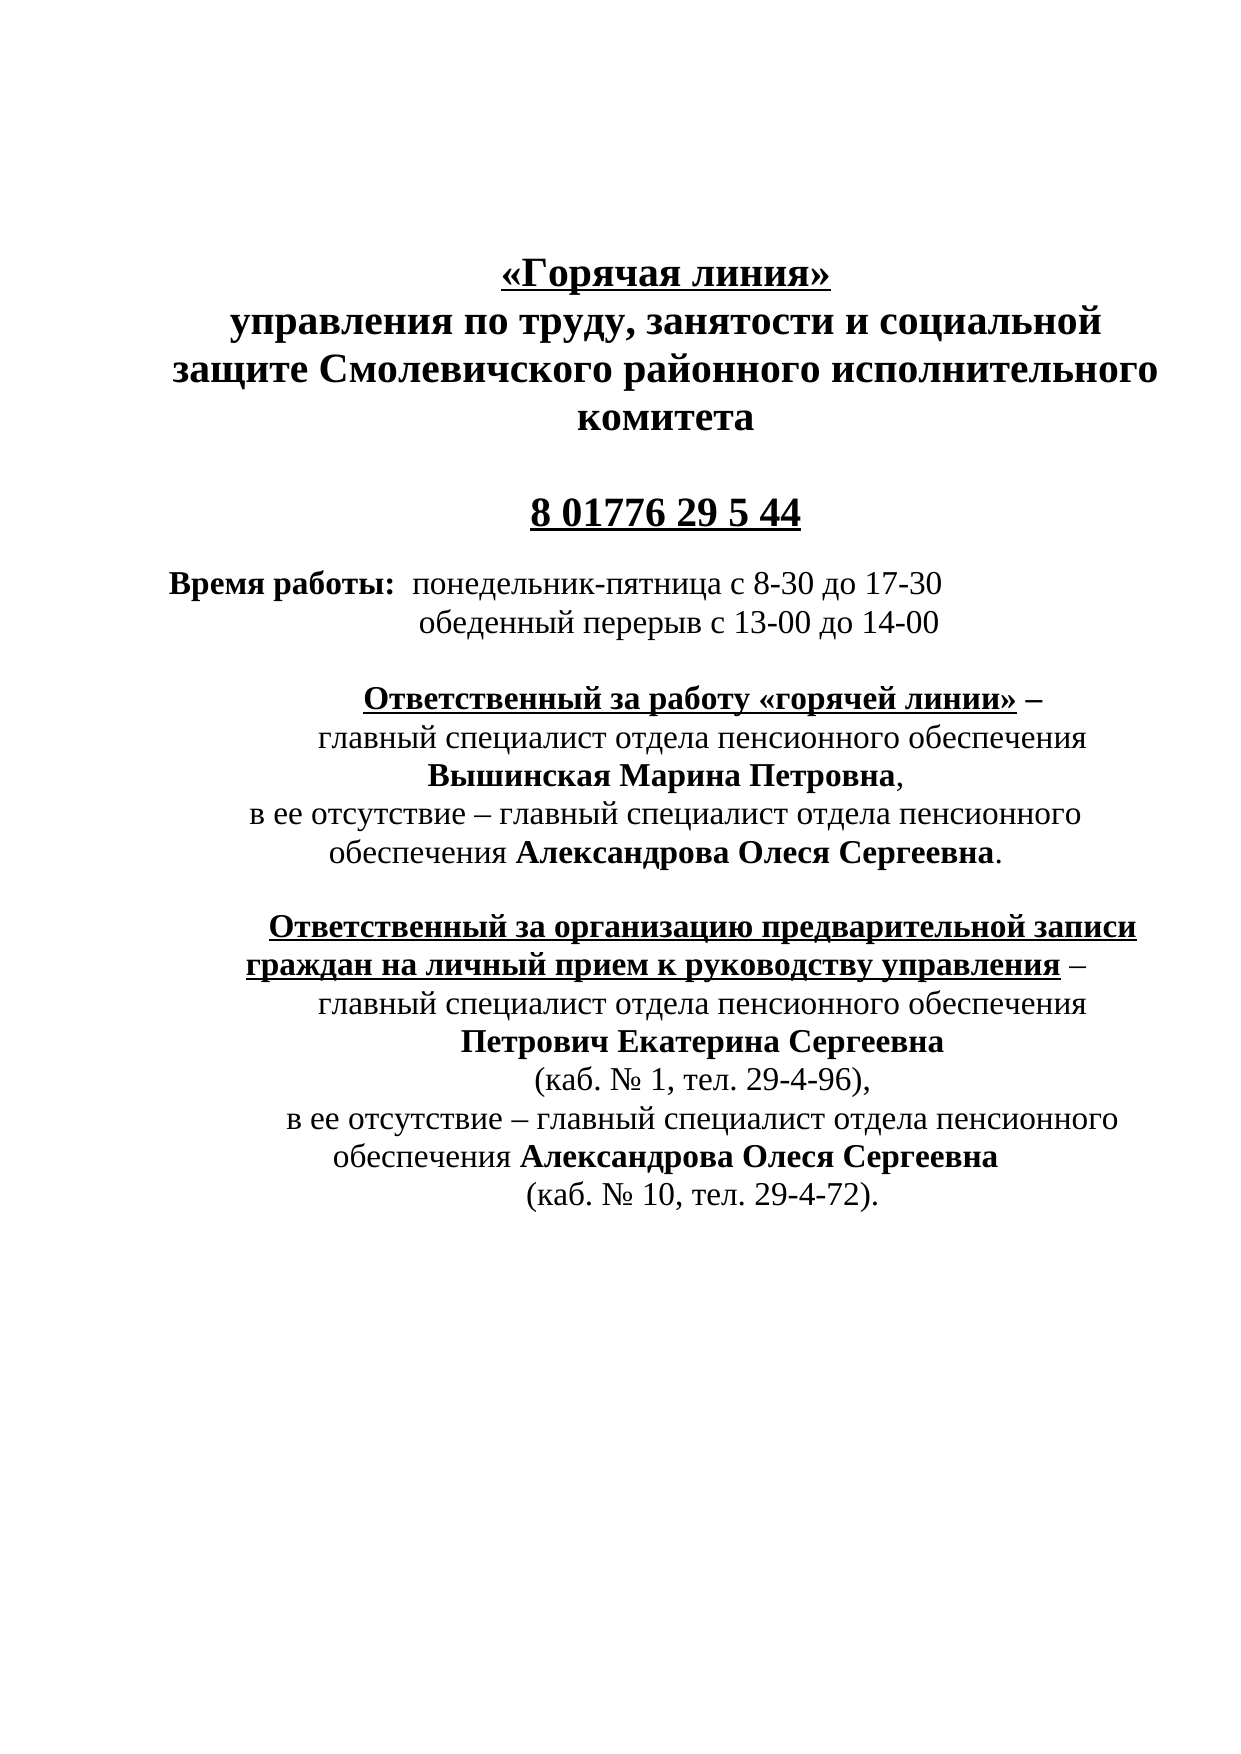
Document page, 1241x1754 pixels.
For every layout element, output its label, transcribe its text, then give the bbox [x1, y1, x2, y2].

title 8 01776 29 5 44 [169, 487, 1162, 535]
text Петрович Екатерина Сергеевна [169, 1021, 1162, 1059]
title управления по труду, занятости и социальной защите Смолевичского районного исполнительного комитета [169, 295, 1162, 439]
text обеденный перерыв с 13-00 до 14-00 [169, 602, 1162, 640]
text Ответственный за организацию предварительной записи граждан на личный прием к руководству управления – [169, 906, 1162, 983]
text в ее отсутствие – главный специалист отдела пенсионного обеспечения Александрова Олеся Сергеевна. [169, 794, 1162, 870]
text (каб. № 10, тел. 29-4-72). [169, 1174, 1162, 1213]
text Время работы: понедельник-пятница с 8-30 до 17-30 [169, 564, 1162, 602]
title «Горячая линия» [169, 247, 1162, 295]
text (каб. № 1, тел. 29-4-96), [169, 1059, 1162, 1098]
text главный специалист отдела пенсионного обеспечения [169, 983, 1162, 1021]
text Ответственный за работу «горячей линии» – [169, 679, 1162, 717]
text в ее отсутствие – главный специалист отдела пенсионного обеспечения Александрова Олеся Сергеевна [169, 1098, 1162, 1174]
text главный специалист отдела пенсионного обеспечения Вышинская Марина Петровна, [169, 717, 1162, 794]
